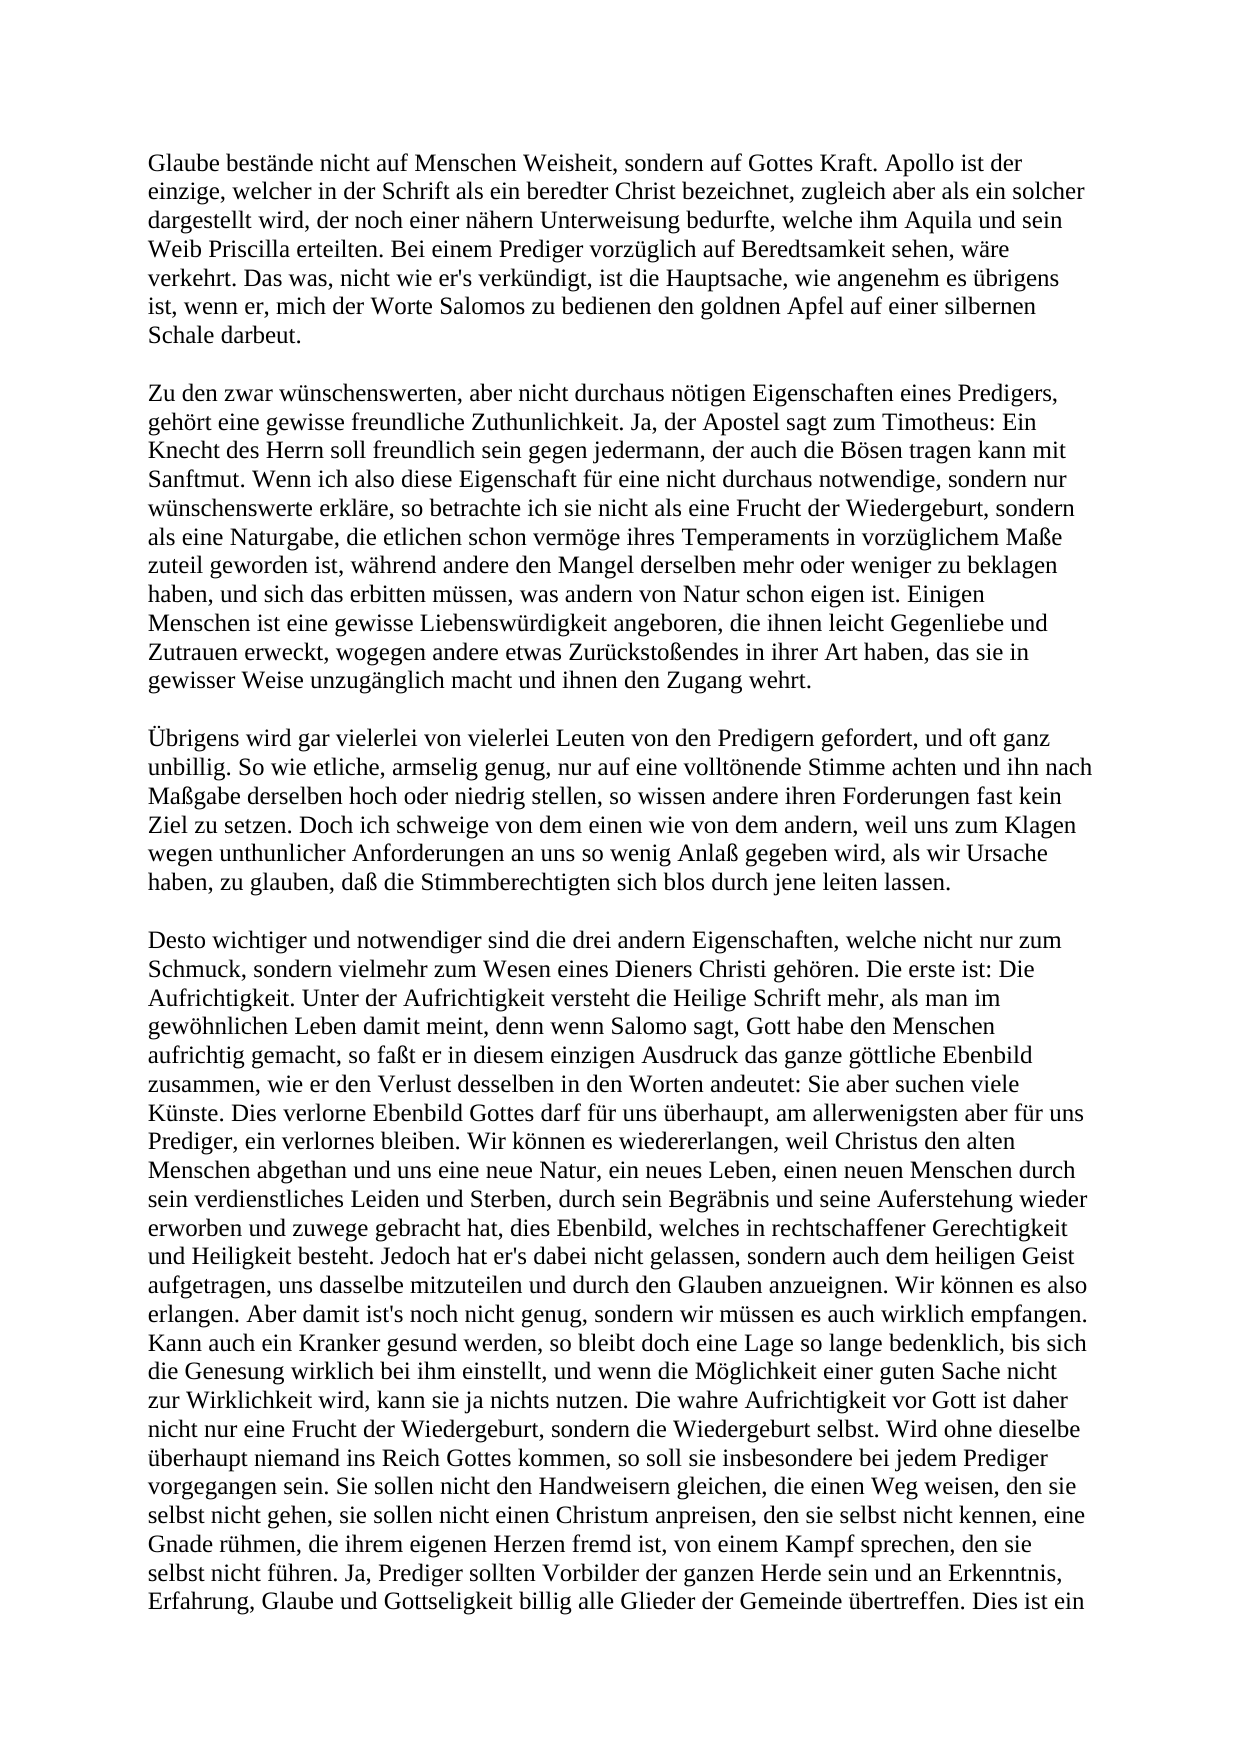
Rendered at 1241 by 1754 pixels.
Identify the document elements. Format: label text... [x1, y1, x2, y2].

text Zu den zwar wünschenswerten, aber nicht durchaus nötigen Eigenschaften eines Predigers, gehört eine gewisse freundliche Zuthunlichkeit. Ja, der Apostel sagt zum Timotheus: Ein Knecht des Herrn soll freundlich sein gegen jedermann, der auch die Bösen tragen kann mit Sanftmut. Wenn ich also diese Eigenschaft für eine nicht durchaus notwendige, sondern nur wünschenswerte erkläre, so betrachte ich sie nicht als eine Frucht der Wiedergeburt, sondern als eine Naturgabe, die etlichen schon vermöge ihres Temperaments in vorzüglichem Maße zuteil geworden ist, während andere den Mangel derselben mehr oder weniger zu beklagen haben, und sich das erbitten müssen, was andern von Natur schon eigen ist. Einigen Menschen ist eine gewisse Liebenswürdigkeit angeboren, die ihnen leicht Gegenliebe und Zutrauen erweckt, wogegen andere etwas Zurückstoßendes in ihrer Art haben, das sie in gewisser Weise unzugänglich macht und ihnen den Zugang wehrt. [148, 579, 1093, 896]
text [148, 1126, 1093, 1615]
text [148, 148, 1093, 550]
text Übrigens wird gar vielerlei von vielerlei Leuten von den Predigern gefordert, und oft ganz unbillig. So wie etliche, armselig genug, nur auf eine volltönende Stimme achten und ihn nach Maßgabe derselben hoch oder niedrig stellen, so wissen andere ihren Forderungen fast kein Ziel zu setzen. Doch ich schweige von dem einen wie von dem andern, weil uns zum Klagen wegen unthunlicher Anforderungen an uns so wenig Anlaß gegeben wird, als wir Ursache haben, zu glauben, daß die Stimmberechtigten sich blos durch jene leiten lassen. [148, 925, 1093, 1097]
